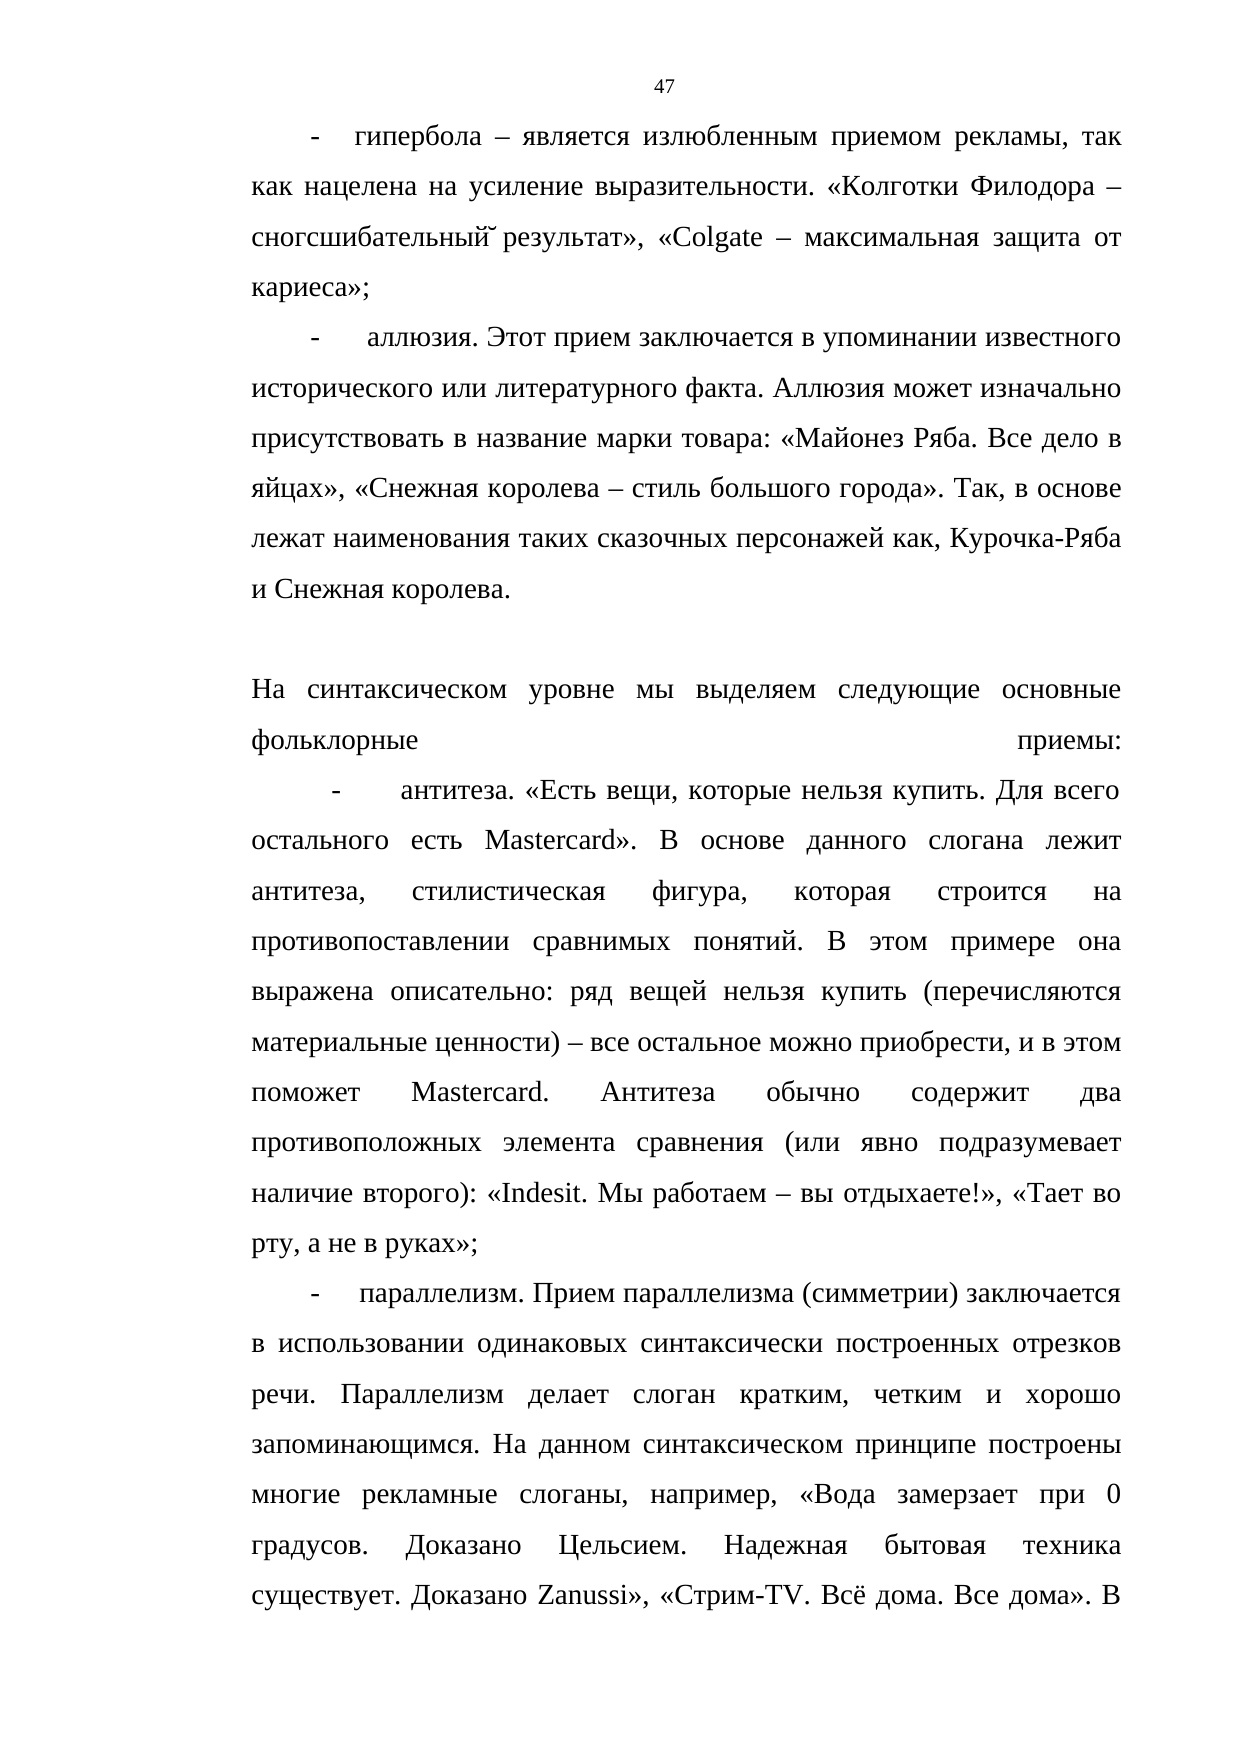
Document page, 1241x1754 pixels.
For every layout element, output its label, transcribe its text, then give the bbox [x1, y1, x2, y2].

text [251, 1275, 1122, 1611]
text На синтаксическом уровне мы выделяем следующие основные фольклорные приемы: - антитеза. «Есть вещи, которые нельзя купить. Для всего остального есть Mastercard». В основе данного слогана лежит антитеза, стилистическая фигура, которая строится на противопоставлении сравнимых понятий. В этом примере она выражена описательно: ряд вещей нельзя купить (перечисляются материальные ценности) – все остальное можно приобрести, и в этом поможет Mastercard. Антитеза обычно содержит два противоположных элемента сравнения (или явно подразумевает наличие второго): «Indesit. Мы работаем – вы отдыхаете!», «Тает во рту, а не в руках»; [251, 621, 1122, 1258]
text - аллюзия. Этот прием заключается в упоминании известного исторического или литературного факта. Аллюзия может изначально присутствовать в название марки товара: «Майонез Ряба. Все дело в яйцах», «Снежная королева – стиль большого города». Так, в основе лежат наименования таких сказочных персонажей как, Курочка-Ряба и Снежная королева. [251, 319, 1122, 604]
list гипербола – является излюбленным приемом рекламы, так как нацелена на усиление выразительности. «Колготки Филодора – сногсшибательный̆ результат», «Colgate – максимальная защита от кариеса»; [251, 118, 1122, 303]
